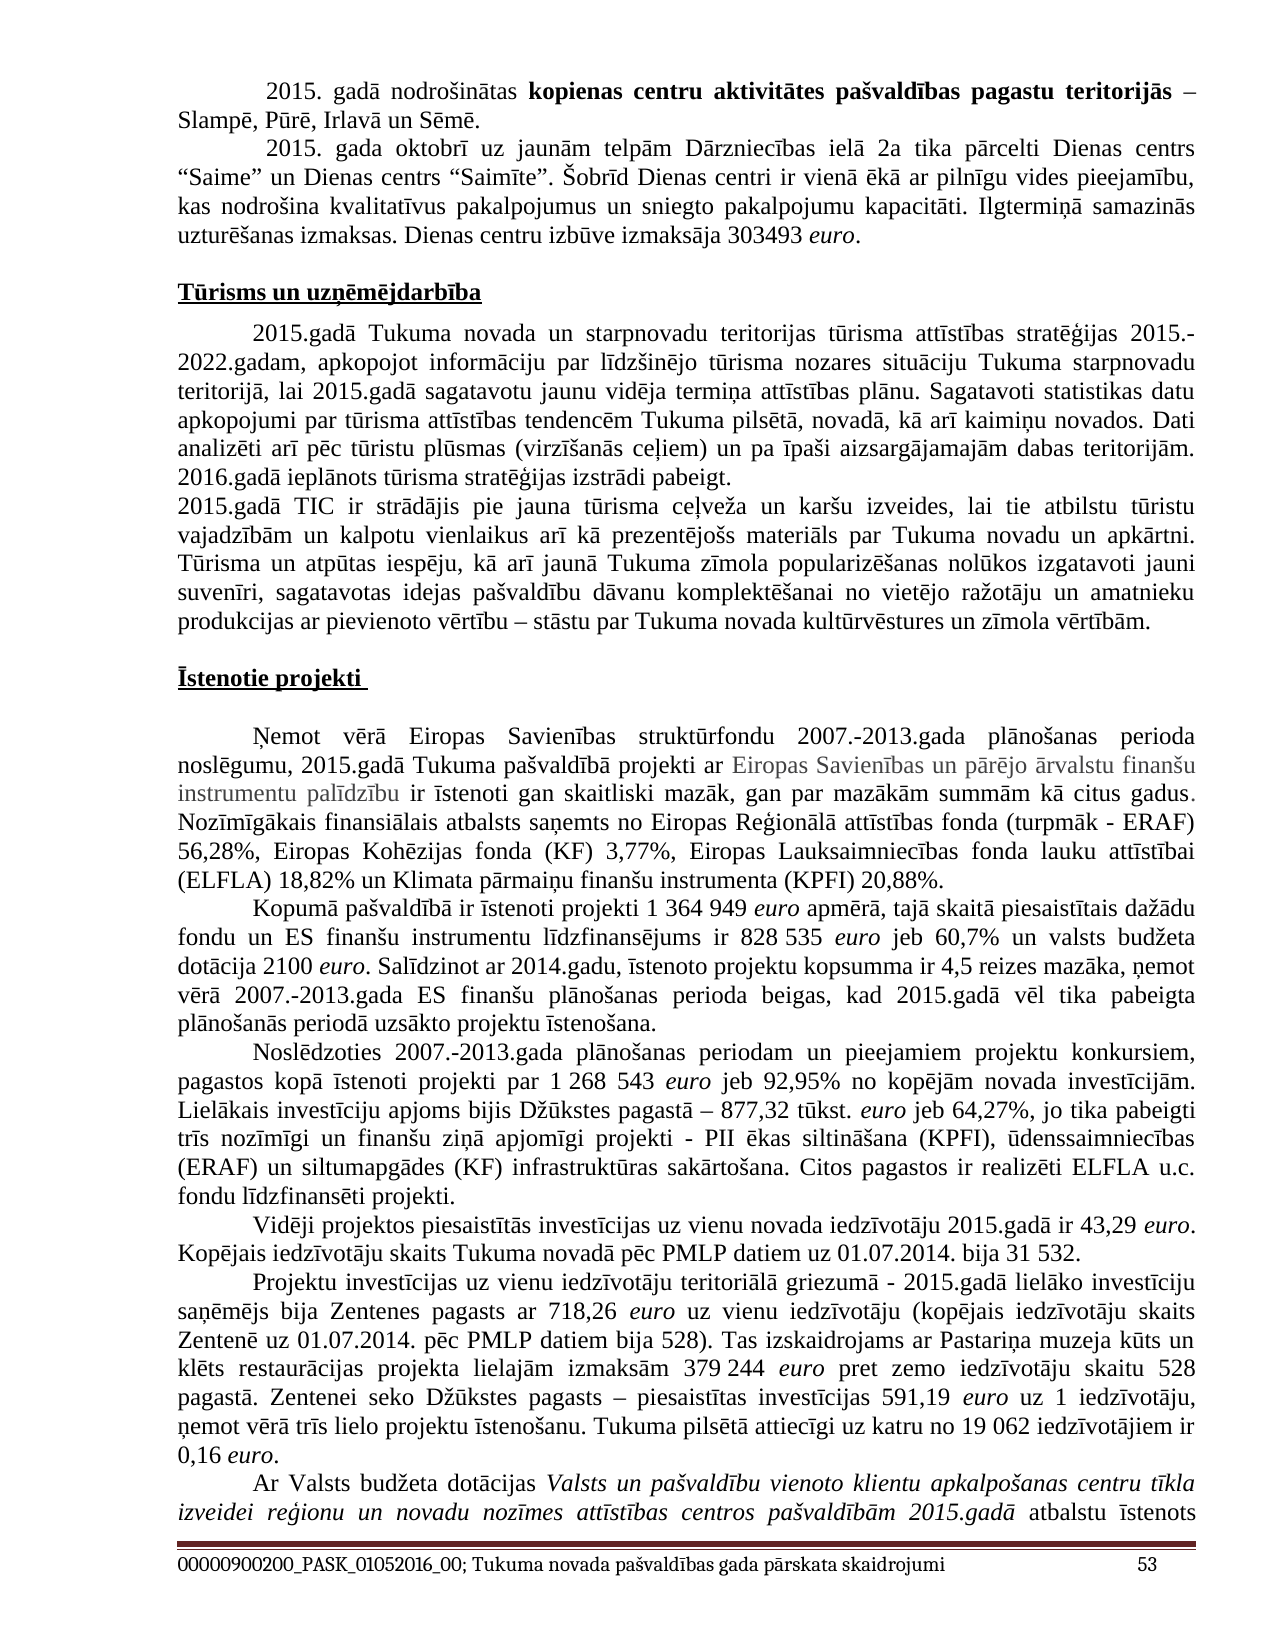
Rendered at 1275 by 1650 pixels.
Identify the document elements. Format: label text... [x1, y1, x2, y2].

text Vidēji projektos piesaistītās investīcijas uz vienu novada iedzīvotāju 2015.gadā ir 43,29 euro. Kopējais iedzīvotāju skaits Tukuma novadā pēc PMLP datiem uz 01.07.2014. bija 31 532. [177, 1210, 1196, 1267]
text 2015.gadā Tukuma novada un starpnovadu teritorijas tūrisma attīstības stratēģijas 2015.-2022.gadam, apkopojot informāciju par līdzšinējo tūrisma nozares situāciju Tukuma starpnovadu teritorijā, lai 2015.gadā sagatavotu jaunu vidēja termiņa attīstības plānu. Sagatavoti statistikas datu apkopojumi par tūrisma attīstības tendencēm Tukuma pilsētā, novadā, kā arī kaimiņu novados. Dati analizēti arī pēc tūristu plūsmas (virzīšanās ceļiem) un pa īpaši aizsargājamajām dabas teritorijām. 2016.gadā ieplānots tūrisma stratēģijas izstrādi pabeigt. [177, 318, 1196, 491]
text Noslēdzoties 2007.-2013.gada plānošanas periodam un pieejamiem projektu konkursiem, pagastos kopā īstenoti projekti par 1 268 543 euro jeb 92,95% no kopējām novada investīcijām. Lielākais investīciju apjoms bijis Džūkstes pagastā – 877,32 tūkst. euro jeb 64,27%, jo tika pabeigti trīs nozīmīgi un finanšu ziņā apjomīgi projekti - PII ēkas siltināšana (KPFI), ūdenssaimniecības (ERAF) un siltumapgādes (KF) infrastruktūras sakārtošana. Citos pagastos ir realizēti ELFLA u.c. fondu līdzfinansēti projekti. [177, 1037, 1196, 1210]
text Tūrisms un uzņēmējdarbība [177, 277, 1196, 306]
text Īstenotie projekti [177, 663, 1196, 692]
text 2015. gadā nodrošinātas kopienas centru aktivitātes pašvaldības pagastu teritorijās – Slampē, Pūrē, Irlavā un Sēmē. [177, 76, 1196, 133]
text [177, 1468, 1196, 1526]
text Ņemot vērā Eiropas Savienības struktūrfondu 2007.-2013.gada plānošanas perioda noslēgumu, 2015.gadā Tukuma pašvaldībā projekti ar Eiropas Savienības un pārējo ārvalstu finanšu instrumentu palīdzību ir īstenoti gan skaitliski mazāk, gan par mazākām summām kā citus gadus. Nozīmīgākais finansiālais atbalsts saņemts no Eiropas Reģionālā attīstības fonda (turpmāk - ERAF) 56,28%, Eiropas Kohēzijas fonda (KF) 3,77%, Eiropas Lauksaimniecības fonda lauku attīstībai (ELFLA) 18,82% un Klimata pārmaiņu finanšu instrumenta (KPFI) 20,88%. [177, 721, 1196, 893]
text Kopumā pašvaldībā ir īstenoti projekti 1 364 949 euro apmērā, tajā skaitā piesaistītais dažādu fondu un ES finanšu instrumentu līdzfinansējums ir 828 535 euro jeb 60,7% un valsts budžeta dotācija 2100 euro. Salīdzinot ar 2014.gadu, īstenoto projektu kopsumma ir 4,5 reizes mazāka, ņemot vērā 2007.-2013.gada ES finanšu plānošanas perioda beigas, kad 2015.gadā vēl tika pabeigta plānošanās periodā uzsākto projektu īstenošana. [177, 893, 1196, 1037]
text 2015. gada oktobrī uz jaunām telpām Dārzniecības ielā 2a tika pārcelti Dienas centrs “Saime” un Dienas centrs “Saimīte”. Šobrīd Dienas centri ir vienā ēkā ar pilnīgu vides pieejamību, kas nodrošina kvalitatīvus pakalpojumus un sniegto pakalpojumu kapacitāti. Ilgtermiņā samazinās uzturēšanas izmaksas. Dienas centru izbūve izmaksāja 303493 euro. [177, 133, 1196, 248]
text Projektu investīcijas uz vienu iedzīvotāju teritoriālā griezumā - 2015.gadā lielāko investīciju saņēmējs bija Zentenes pagasts ar 718,26 euro uz vienu iedzīvotāju (kopējais iedzīvotāju skaits Zentenē uz 01.07.2014. pēc PMLP datiem bija 528). Tas izskaidrojams ar Pastariņa muzeja kūts un klēts restaurācijas projekta lielajām izmaksām 379 244 euro pret zemo iedzīvotāju skaitu 528 pagastā. Zentenei seko Džūkstes pagasts – piesaistītas investīcijas 591,19 euro uz 1 iedzīvotāju, ņemot vērā trīs lielo projektu īstenošanu. Tukuma pilsētā attiecīgi uz katru no 19 062 iedzīvotājiem ir 0,16 euro. [177, 1267, 1196, 1468]
text 2015.gadā TIC ir strādājis pie jauna tūrisma ceļveža un karšu izveides, lai tie atbilstu tūristu vajadzībām un kalpotu vienlaikus arī kā prezentējošs materiāls par Tukuma novadu un apkārtni. Tūrisma un atpūtas iespēju, kā arī jaunā Tukuma zīmola popularizēšanas nolūkos izgatavoti jauni suvenīri, sagatavotas idejas pašvaldību dāvanu komplektēšanai no vietējo ražotāju un amatnieku produkcijas ar pievienoto vērtību – stāstu par Tukuma novada kultūrvēstures un zīmola vērtībām. [177, 491, 1196, 635]
